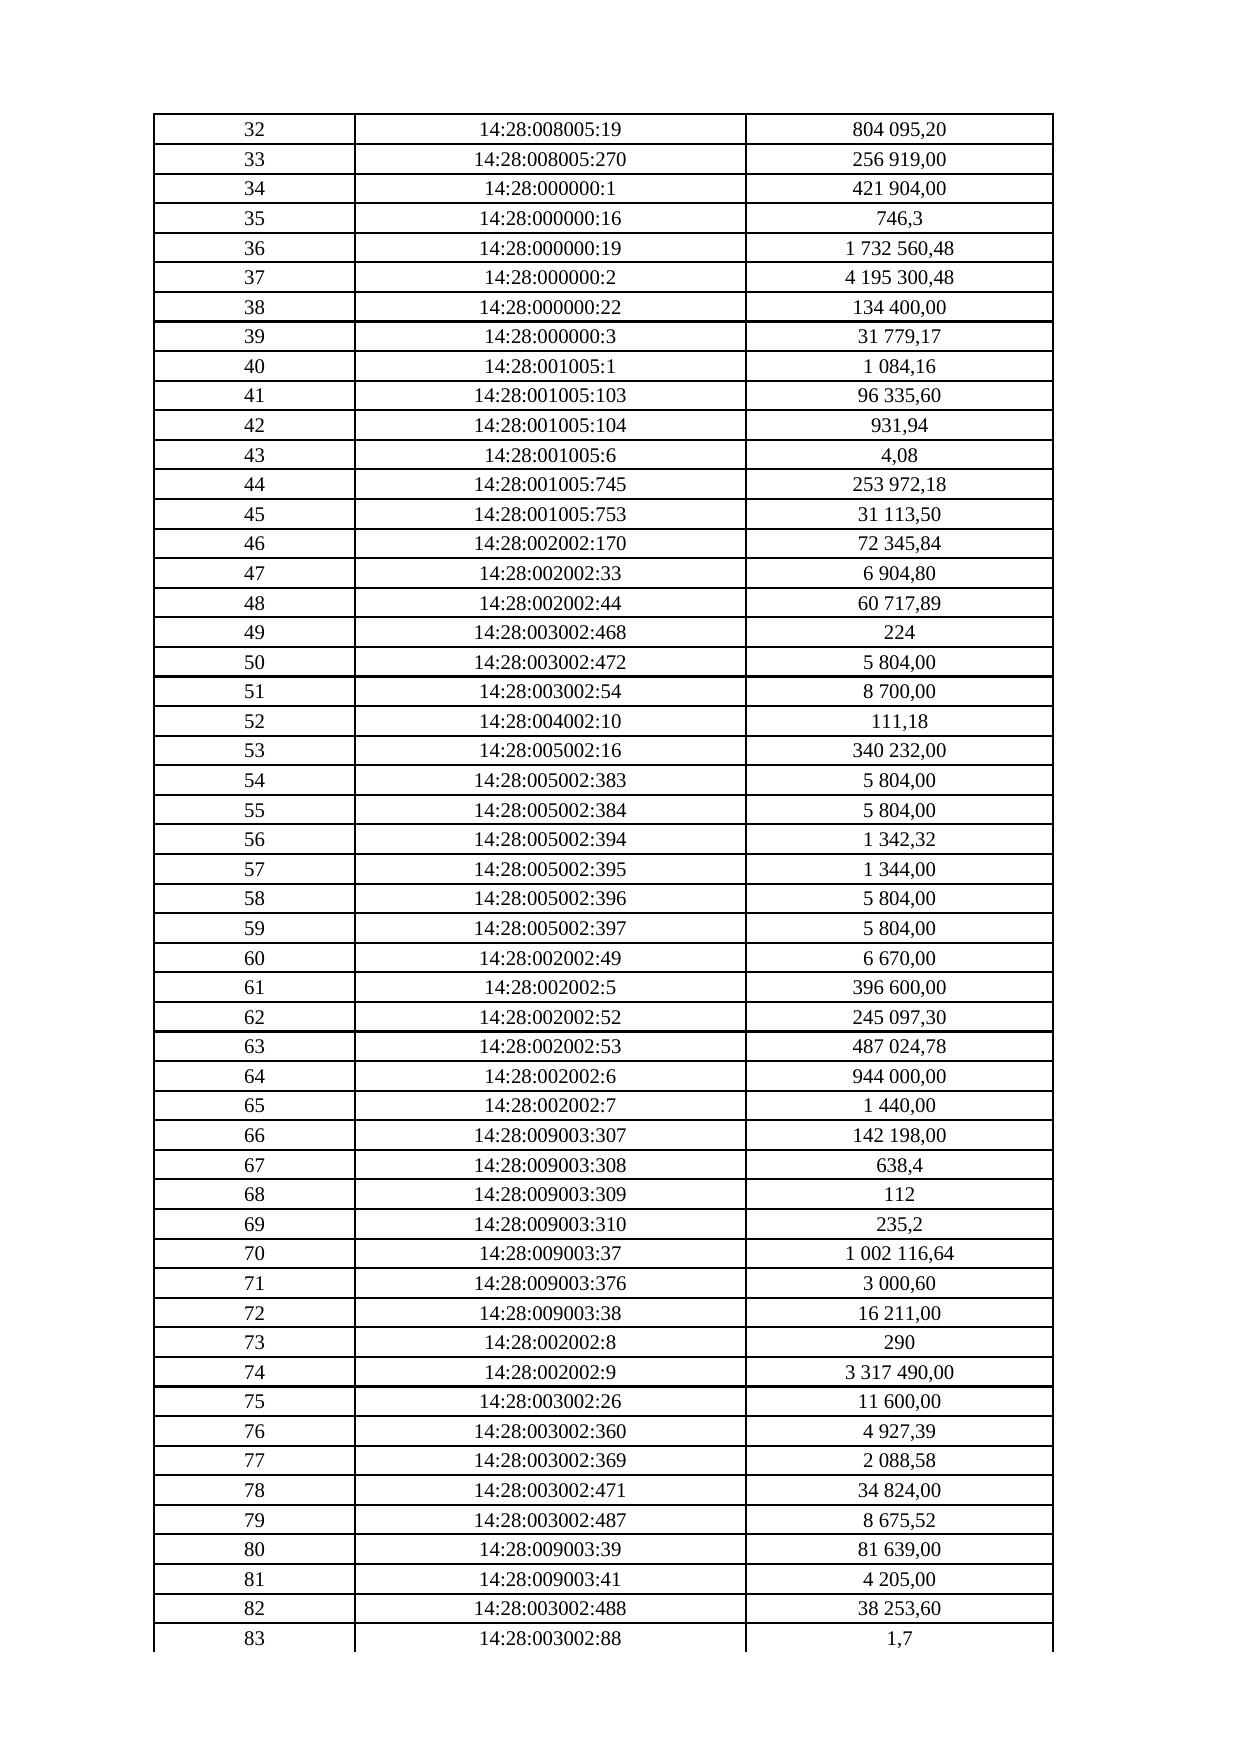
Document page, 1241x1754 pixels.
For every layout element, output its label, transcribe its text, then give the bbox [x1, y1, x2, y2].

table_cell 5 804,00 [747, 885, 1052, 912]
table_cell 14:28:005002:395 [356, 855, 745, 882]
table_cell 14:28:001005:103 [356, 382, 745, 409]
table_cell 1 084,16 [747, 352, 1052, 379]
table_cell 33 [155, 145, 354, 172]
table_cell 14:28:005002:383 [356, 766, 745, 794]
table_cell 142 198,00 [747, 1121, 1052, 1149]
table_cell 6 904,80 [747, 559, 1052, 587]
table_cell 487 024,78 [747, 1033, 1052, 1060]
table_cell 14:28:009003:38 [356, 1299, 745, 1326]
table_cell 14:28:002002:49 [356, 944, 745, 971]
table_cell 1 440,00 [747, 1092, 1052, 1119]
table_cell 16 211,00 [747, 1299, 1052, 1326]
table_cell 1 344,00 [747, 855, 1052, 882]
table_cell 8 700,00 [747, 678, 1052, 705]
table_cell 421 904,00 [747, 175, 1052, 202]
table_cell 14:28:002002:170 [356, 530, 745, 557]
table_cell 46 [155, 530, 354, 557]
table_cell 51 [155, 678, 354, 705]
table_cell 64 [155, 1062, 354, 1089]
table_cell 62 [155, 1003, 354, 1030]
table_cell 74 [155, 1358, 354, 1385]
table_cell 67 [155, 1151, 354, 1178]
table_cell 14:28:003002:488 [356, 1595, 745, 1622]
table_cell 72 [155, 1299, 354, 1326]
table_cell 11 600,00 [747, 1388, 1052, 1415]
table_cell 253 972,18 [747, 470, 1052, 498]
table_cell 638,4 [747, 1151, 1052, 1178]
table_cell 14:28:003002:54 [356, 678, 745, 705]
table_cell 38 253,60 [747, 1595, 1052, 1622]
table_cell 14:28:000000:3 [356, 323, 745, 350]
table_cell 14:28:001005:753 [356, 500, 745, 527]
table_cell 14:28:000000:22 [356, 293, 745, 320]
table_cell 60 [155, 944, 354, 971]
table_cell 48 [155, 589, 354, 616]
table_cell 45 [155, 500, 354, 527]
table_cell 14:28:003002:360 [356, 1417, 745, 1444]
table_cell 3 317 490,00 [747, 1358, 1052, 1385]
table_cell 14:28:002002:8 [356, 1328, 745, 1356]
table_cell 57 [155, 855, 354, 882]
table_cell 4 205,00 [747, 1565, 1052, 1592]
table_cell 31 113,50 [747, 500, 1052, 527]
table_cell 14:28:005002:384 [356, 796, 745, 823]
table_cell 14:28:009003:37 [356, 1240, 745, 1267]
table_cell 14:28:003002:26 [356, 1388, 745, 1415]
table_cell 82 [155, 1595, 354, 1622]
table_cell 14:28:003002:487 [356, 1506, 745, 1533]
table_cell 1 342,32 [747, 825, 1052, 853]
table_cell 931,94 [747, 411, 1052, 439]
table_cell 5 804,00 [747, 766, 1052, 794]
table_cell 14:28:000000:16 [356, 204, 745, 232]
table_cell 14:28:002002:53 [356, 1033, 745, 1060]
table_cell 77 [155, 1447, 354, 1474]
table_cell 14:28:002002:52 [356, 1003, 745, 1030]
table_cell 14:28:009003:308 [356, 1151, 745, 1178]
table_cell 14:28:000000:19 [356, 234, 745, 261]
table_cell 70 [155, 1240, 354, 1267]
table_cell 47 [155, 559, 354, 587]
table_cell 50 [155, 648, 354, 675]
table_cell 52 [155, 707, 354, 734]
table_cell 14:28:009003:39 [356, 1535, 745, 1563]
table_cell 44 [155, 470, 354, 498]
table_cell 14:28:005002:394 [356, 825, 745, 853]
table_cell 14:28:005002:396 [356, 885, 745, 912]
table_cell 4 927,39 [747, 1417, 1052, 1444]
table_cell 65 [155, 1092, 354, 1119]
table_cell 59 [155, 914, 354, 942]
table_cell 14:28:002002:9 [356, 1358, 745, 1385]
table_cell 31 779,17 [747, 323, 1052, 350]
table_cell 72 345,84 [747, 530, 1052, 557]
table_cell 396 600,00 [747, 973, 1052, 1001]
table_cell 35 [155, 204, 354, 232]
table_cell 81 [155, 1565, 354, 1592]
table_cell 4,08 [747, 441, 1052, 468]
table_cell 14:28:009003:310 [356, 1210, 745, 1237]
table_cell 34 [155, 175, 354, 202]
table_cell 1,7 [747, 1624, 1052, 1652]
table_cell 14:28:004002:10 [356, 707, 745, 734]
table_cell 1 732 560,48 [747, 234, 1052, 261]
table_cell 49 [155, 618, 354, 646]
table_cell 81 639,00 [747, 1535, 1052, 1563]
table_cell 14:28:001005:104 [356, 411, 745, 439]
table_cell 14:28:001005:1 [356, 352, 745, 379]
table_cell 746,3 [747, 204, 1052, 232]
table_cell 42 [155, 411, 354, 439]
table_cell 14:28:003002:369 [356, 1447, 745, 1474]
table_cell 5 804,00 [747, 796, 1052, 823]
table_cell 14:28:009003:41 [356, 1565, 745, 1592]
table_cell 8 675,52 [747, 1506, 1052, 1533]
table_cell 76 [155, 1417, 354, 1444]
table_cell 14:28:008005:270 [356, 145, 745, 172]
table_cell 245 097,30 [747, 1003, 1052, 1030]
table_cell 224 [747, 618, 1052, 646]
table_cell 14:28:003002:472 [356, 648, 745, 675]
table_cell 944 000,00 [747, 1062, 1052, 1089]
table_cell 40 [155, 352, 354, 379]
table_cell 14:28:001005:745 [356, 470, 745, 498]
table_cell 1 002 116,64 [747, 1240, 1052, 1267]
table_cell 43 [155, 441, 354, 468]
table_cell 96 335,60 [747, 382, 1052, 409]
table_cell 6 670,00 [747, 944, 1052, 971]
table_cell 38 [155, 293, 354, 320]
table_cell 235,2 [747, 1210, 1052, 1237]
table_cell 41 [155, 382, 354, 409]
table_cell 60 717,89 [747, 589, 1052, 616]
table_cell 14:28:003002:88 [356, 1624, 745, 1652]
table_cell 53 [155, 737, 354, 764]
table_cell 73 [155, 1328, 354, 1356]
table_cell 14:28:002002:6 [356, 1062, 745, 1089]
table_cell 14:28:005002:16 [356, 737, 745, 764]
table_cell 54 [155, 766, 354, 794]
table_cell 14:28:008005:19 [356, 115, 745, 143]
table_cell 14:28:000000:2 [356, 263, 745, 291]
table_cell 14:28:003002:468 [356, 618, 745, 646]
table_cell 39 [155, 323, 354, 350]
table_cell 55 [155, 796, 354, 823]
table_cell 56 [155, 825, 354, 853]
table_cell 14:28:002002:44 [356, 589, 745, 616]
table_cell 804 095,20 [747, 115, 1052, 143]
table_cell 32 [155, 115, 354, 143]
table_cell 3 000,60 [747, 1269, 1052, 1297]
table_cell 112 [747, 1180, 1052, 1208]
table_cell 36 [155, 234, 354, 261]
table_cell 14:28:002002:33 [356, 559, 745, 587]
table_cell 75 [155, 1388, 354, 1415]
table_cell 111,18 [747, 707, 1052, 734]
table_cell 37 [155, 263, 354, 291]
table_cell 14:28:001005:6 [356, 441, 745, 468]
table_cell 66 [155, 1121, 354, 1149]
table_cell 14:28:009003:376 [356, 1269, 745, 1297]
table_cell 134 400,00 [747, 293, 1052, 320]
table_cell 69 [155, 1210, 354, 1237]
table_cell 61 [155, 973, 354, 1001]
table_cell 4 195 300,48 [747, 263, 1052, 291]
table_cell 83 [155, 1624, 354, 1652]
table_cell 14:28:005002:397 [356, 914, 745, 942]
table_cell 78 [155, 1476, 354, 1504]
table_cell 14:28:003002:471 [356, 1476, 745, 1504]
table_cell 79 [155, 1506, 354, 1533]
table_cell 5 804,00 [747, 914, 1052, 942]
table_cell 63 [155, 1033, 354, 1060]
table_cell 14:28:002002:7 [356, 1092, 745, 1119]
table_cell 14:28:002002:5 [356, 973, 745, 1001]
table_cell 340 232,00 [747, 737, 1052, 764]
table_cell 68 [155, 1180, 354, 1208]
table_cell 5 804,00 [747, 648, 1052, 675]
table_cell 256 919,00 [747, 145, 1052, 172]
table_cell 58 [155, 885, 354, 912]
table_cell 14:28:000000:1 [356, 175, 745, 202]
table_cell 34 824,00 [747, 1476, 1052, 1504]
table_cell 14:28:009003:307 [356, 1121, 745, 1149]
table_cell 2 088,58 [747, 1447, 1052, 1474]
table_cell 14:28:009003:309 [356, 1180, 745, 1208]
table_cell 80 [155, 1535, 354, 1563]
table_cell 71 [155, 1269, 354, 1297]
table_cell 290 [747, 1328, 1052, 1356]
